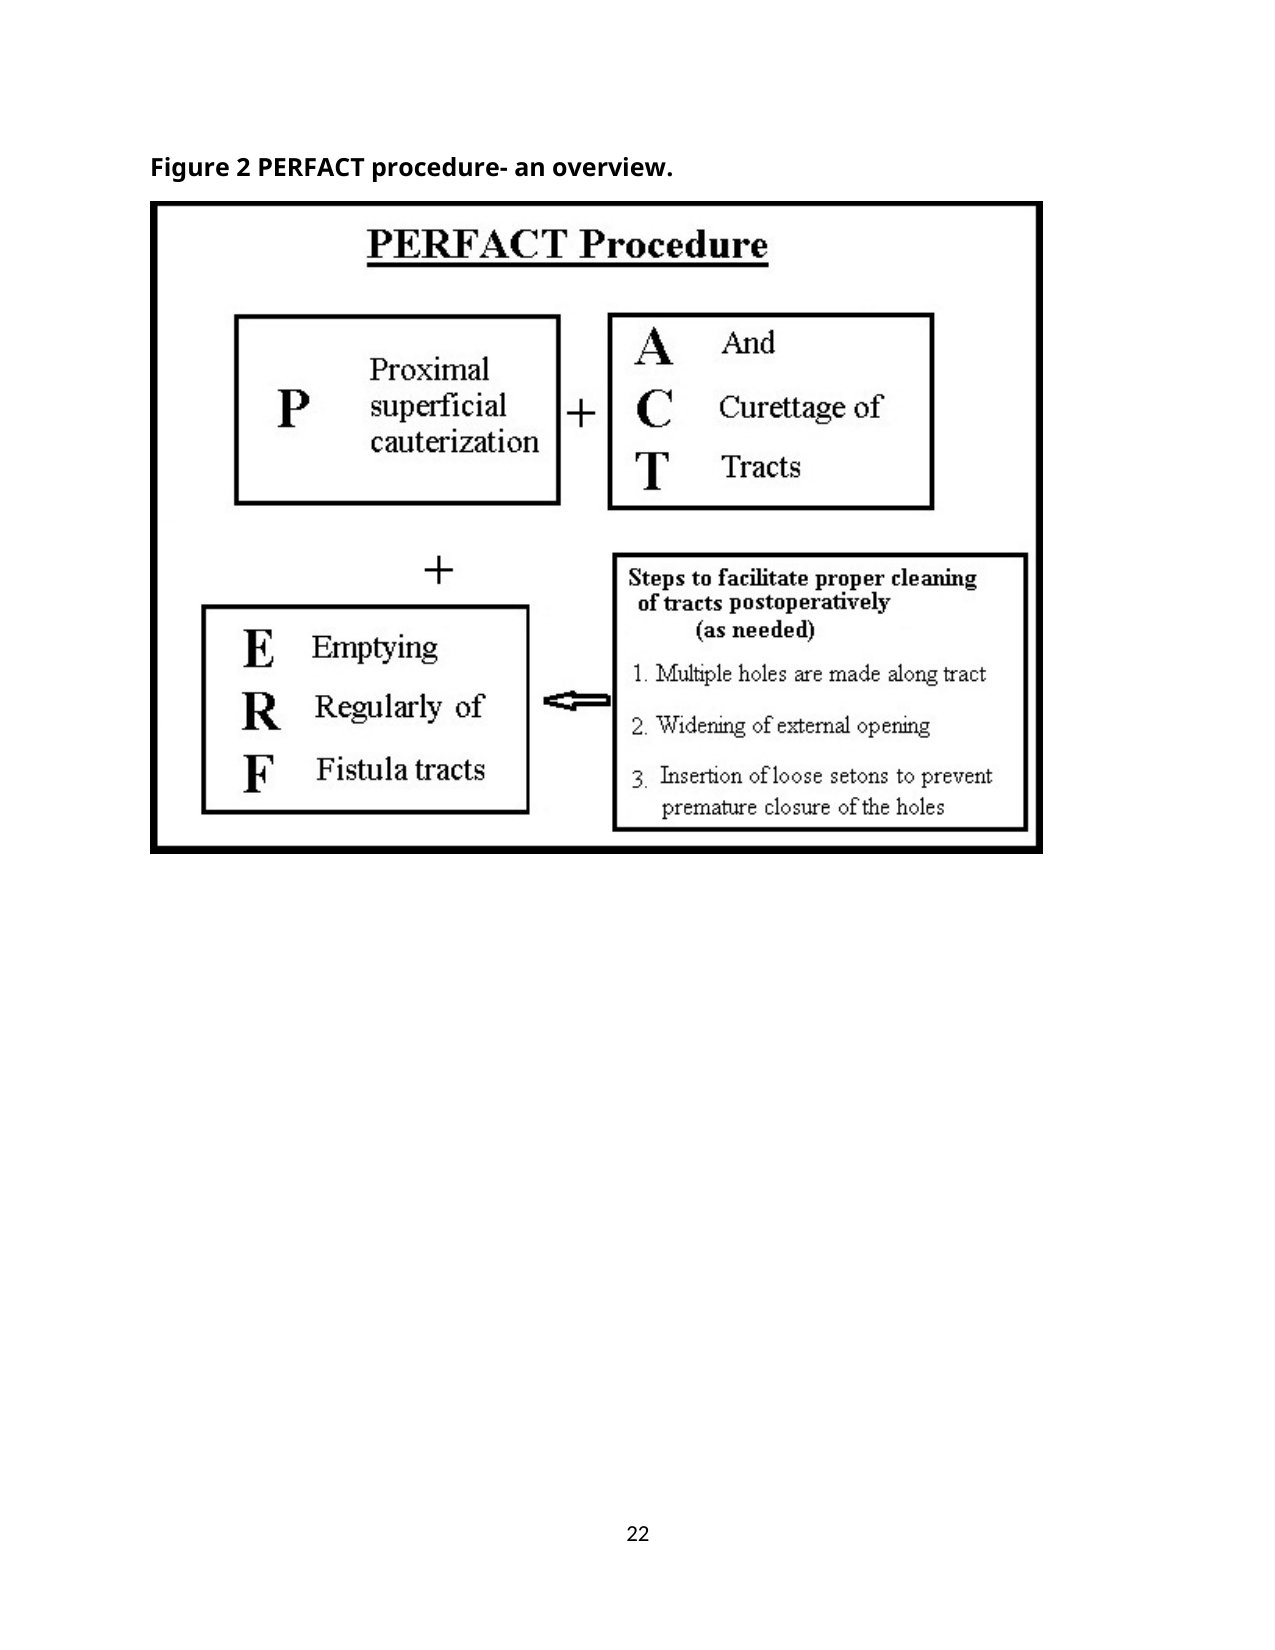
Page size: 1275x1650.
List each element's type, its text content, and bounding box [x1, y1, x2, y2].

picture [150, 201, 1043, 854]
text Figure 2 PERFACT procedure- an overview. [150, 150, 1125, 184]
